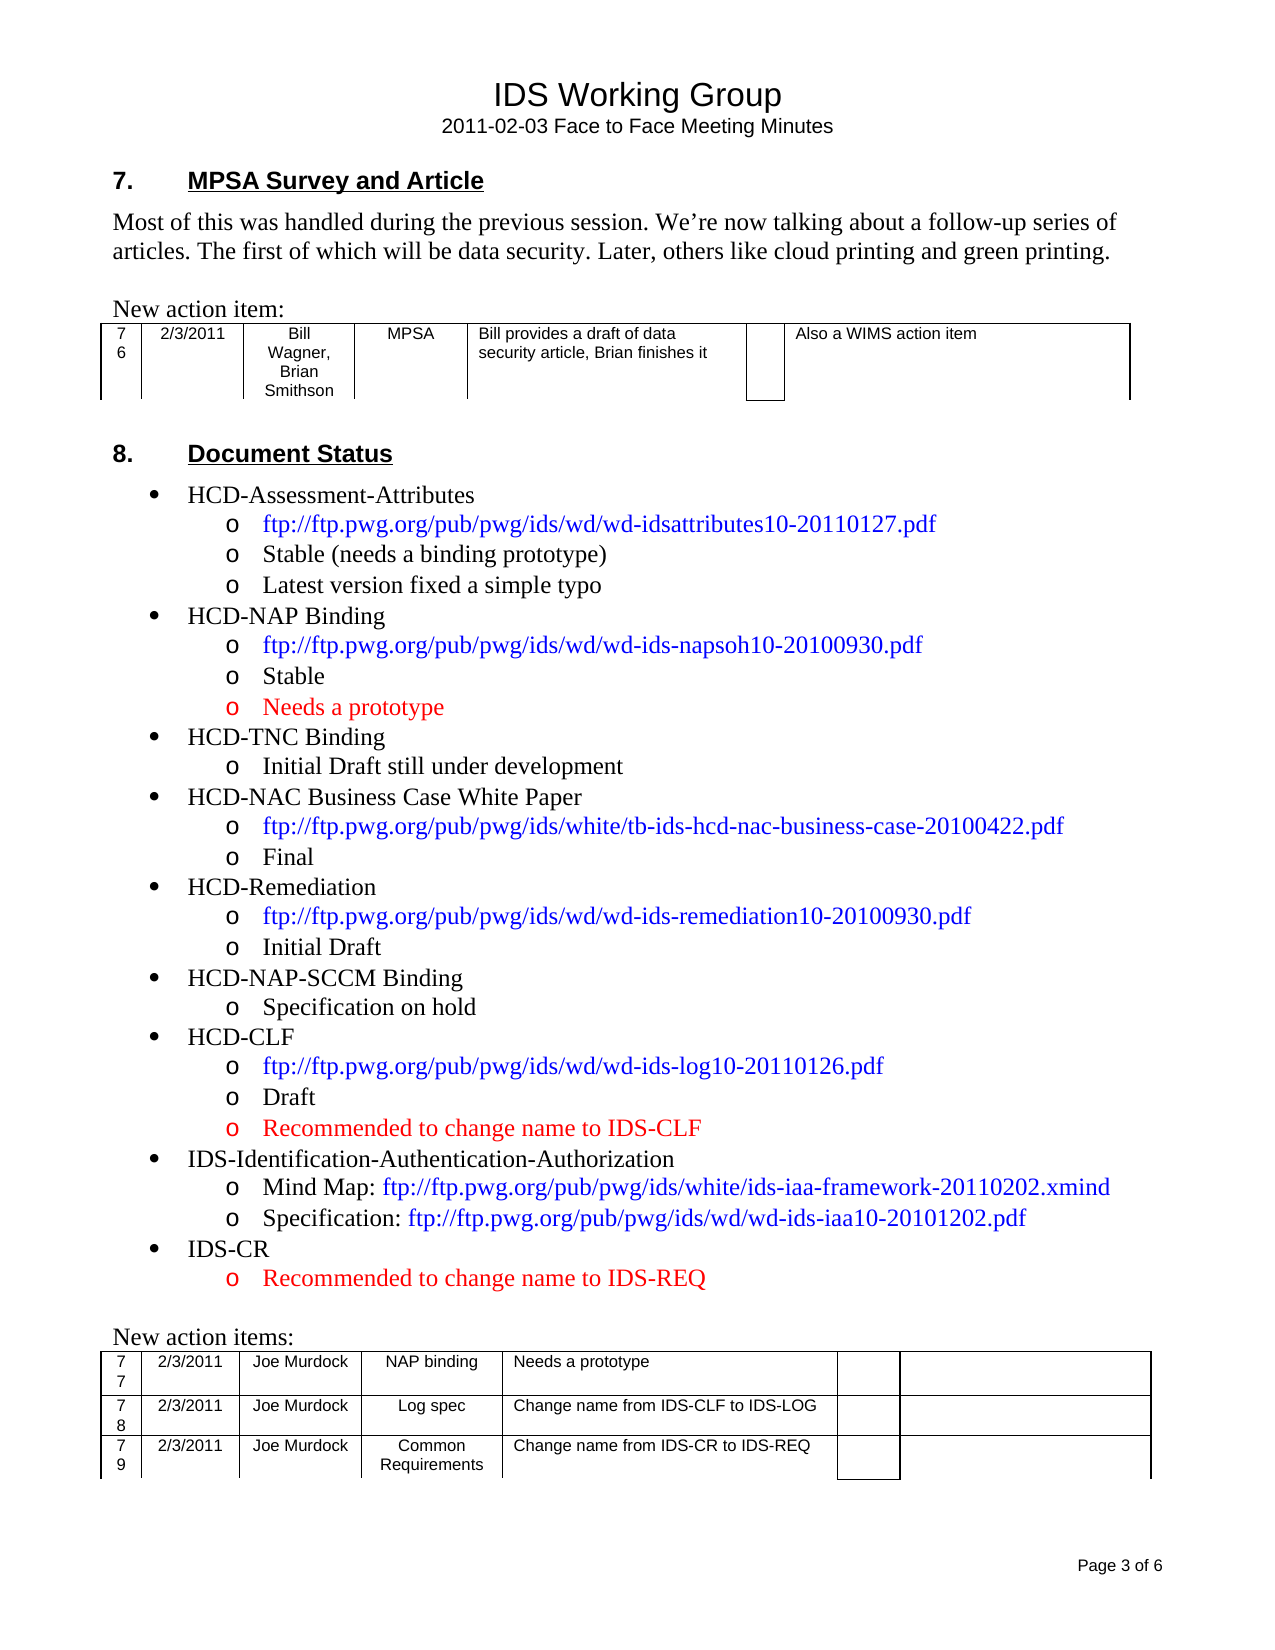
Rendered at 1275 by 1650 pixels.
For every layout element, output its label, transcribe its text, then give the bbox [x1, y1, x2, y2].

subtitle MPSA Survey and Article [112, 166, 1162, 195]
table_cell 78 [102, 1396, 141, 1434]
table_header NAP binding [362, 1352, 502, 1395]
list Recommended to change name to IDS-CLF [225, 1113, 1162, 1144]
list HCD-Remediation [150, 872, 1162, 901]
list Specification on hold [225, 992, 1162, 1022]
list Latest version fixed a simple typo [225, 570, 1162, 601]
list ftp://ftp.pwg.org/pub/pwg/ids/wd/wd-idsattributes10-20110127.pdf [225, 509, 1162, 539]
list Draft [225, 1082, 1162, 1113]
table_header Joe Murdock [240, 1352, 361, 1395]
list Initial Draft [225, 932, 1162, 963]
text Most of this was handled during the previous session. We’re now talking about a follow-up series of articles. The first of which will be data security. Later, others like cloud printing and green printing. [112, 207, 1162, 265]
table_header [747, 324, 784, 400]
list HCD-Assessment-Attributes [150, 480, 1162, 509]
list Recommended to change name to IDS-REQ [225, 1263, 1162, 1294]
table_cell [901, 1396, 1150, 1434]
list Specification: ftp://ftp.pwg.org/pub/pwg/ids/wd/wd-ids-iaa10-20101202.pdf [225, 1203, 1162, 1234]
table_header Needs a prototype [503, 1352, 837, 1395]
list HCD-TNC Binding [150, 722, 1162, 751]
table_header [901, 1352, 1150, 1395]
table_header 2/3/2011 [141, 324, 244, 400]
list Stable [225, 661, 1162, 692]
table_header 2/3/2011 [142, 1352, 239, 1395]
table_cell 2/3/2011 [142, 1436, 239, 1478]
table_header Also a WIMS action item [785, 324, 1129, 400]
list Needs a prototype [225, 692, 1162, 722]
list ftp://ftp.pwg.org/pub/pwg/ids/wd/wd-ids-napsoh10-20100930.pdf [225, 630, 1162, 661]
list Stable (needs a binding prototype) [225, 539, 1162, 570]
list IDS-CR [150, 1234, 1162, 1263]
table_header Bill Wagner, Brian Smithson [244, 324, 354, 400]
table_cell Log spec [362, 1396, 502, 1434]
table_header MPSA [354, 324, 467, 400]
list HCD-CLF [150, 1022, 1162, 1051]
list Initial Draft still under development [225, 751, 1162, 782]
list HCD-NAC Business Case White Paper [150, 782, 1162, 811]
table_cell Joe Murdock [240, 1396, 361, 1434]
text New action items: [112, 1322, 1162, 1351]
table_cell 2/3/2011 [142, 1396, 239, 1434]
list Final [225, 842, 1162, 872]
subtitle Document Status [112, 439, 1162, 467]
table_cell [838, 1436, 899, 1478]
table_cell 79 [102, 1436, 141, 1478]
table_cell Change name from IDS-CLF to IDS-LOG [503, 1396, 837, 1434]
table_cell Common Requirements [362, 1436, 502, 1478]
table_header Bill provides a draft of data security article, Brian finishes it [467, 324, 746, 400]
list ftp://ftp.pwg.org/pub/pwg/ids/wd/wd-ids-remediation10-20100930.pdf [225, 901, 1162, 932]
list IDS-Identification-Authentication-Authorization [150, 1144, 1162, 1172]
list HCD-NAP-SCCM Binding [150, 963, 1162, 992]
table_cell [838, 1396, 899, 1434]
list ftp://ftp.pwg.org/pub/pwg/ids/white/tb-ids-hcd-nac-business-case-20100422.pdf [225, 811, 1162, 842]
list Mind Map: ftp://ftp.pwg.org/pub/pwg/ids/white/ids-iaa-framework-20110202.xmind [225, 1172, 1162, 1203]
table_header 76 [102, 324, 141, 400]
table_header 77 [102, 1352, 141, 1395]
table_cell Joe Murdock [240, 1436, 361, 1478]
list ftp://ftp.pwg.org/pub/pwg/ids/wd/wd-ids-log10-20110126.pdf [225, 1051, 1162, 1082]
text New action item: [112, 294, 1162, 322]
table_cell Change name from IDS-CR to IDS-REQ [503, 1436, 837, 1478]
table_header [838, 1352, 899, 1395]
list HCD-NAP Binding [150, 601, 1162, 630]
table_cell [901, 1436, 1150, 1478]
